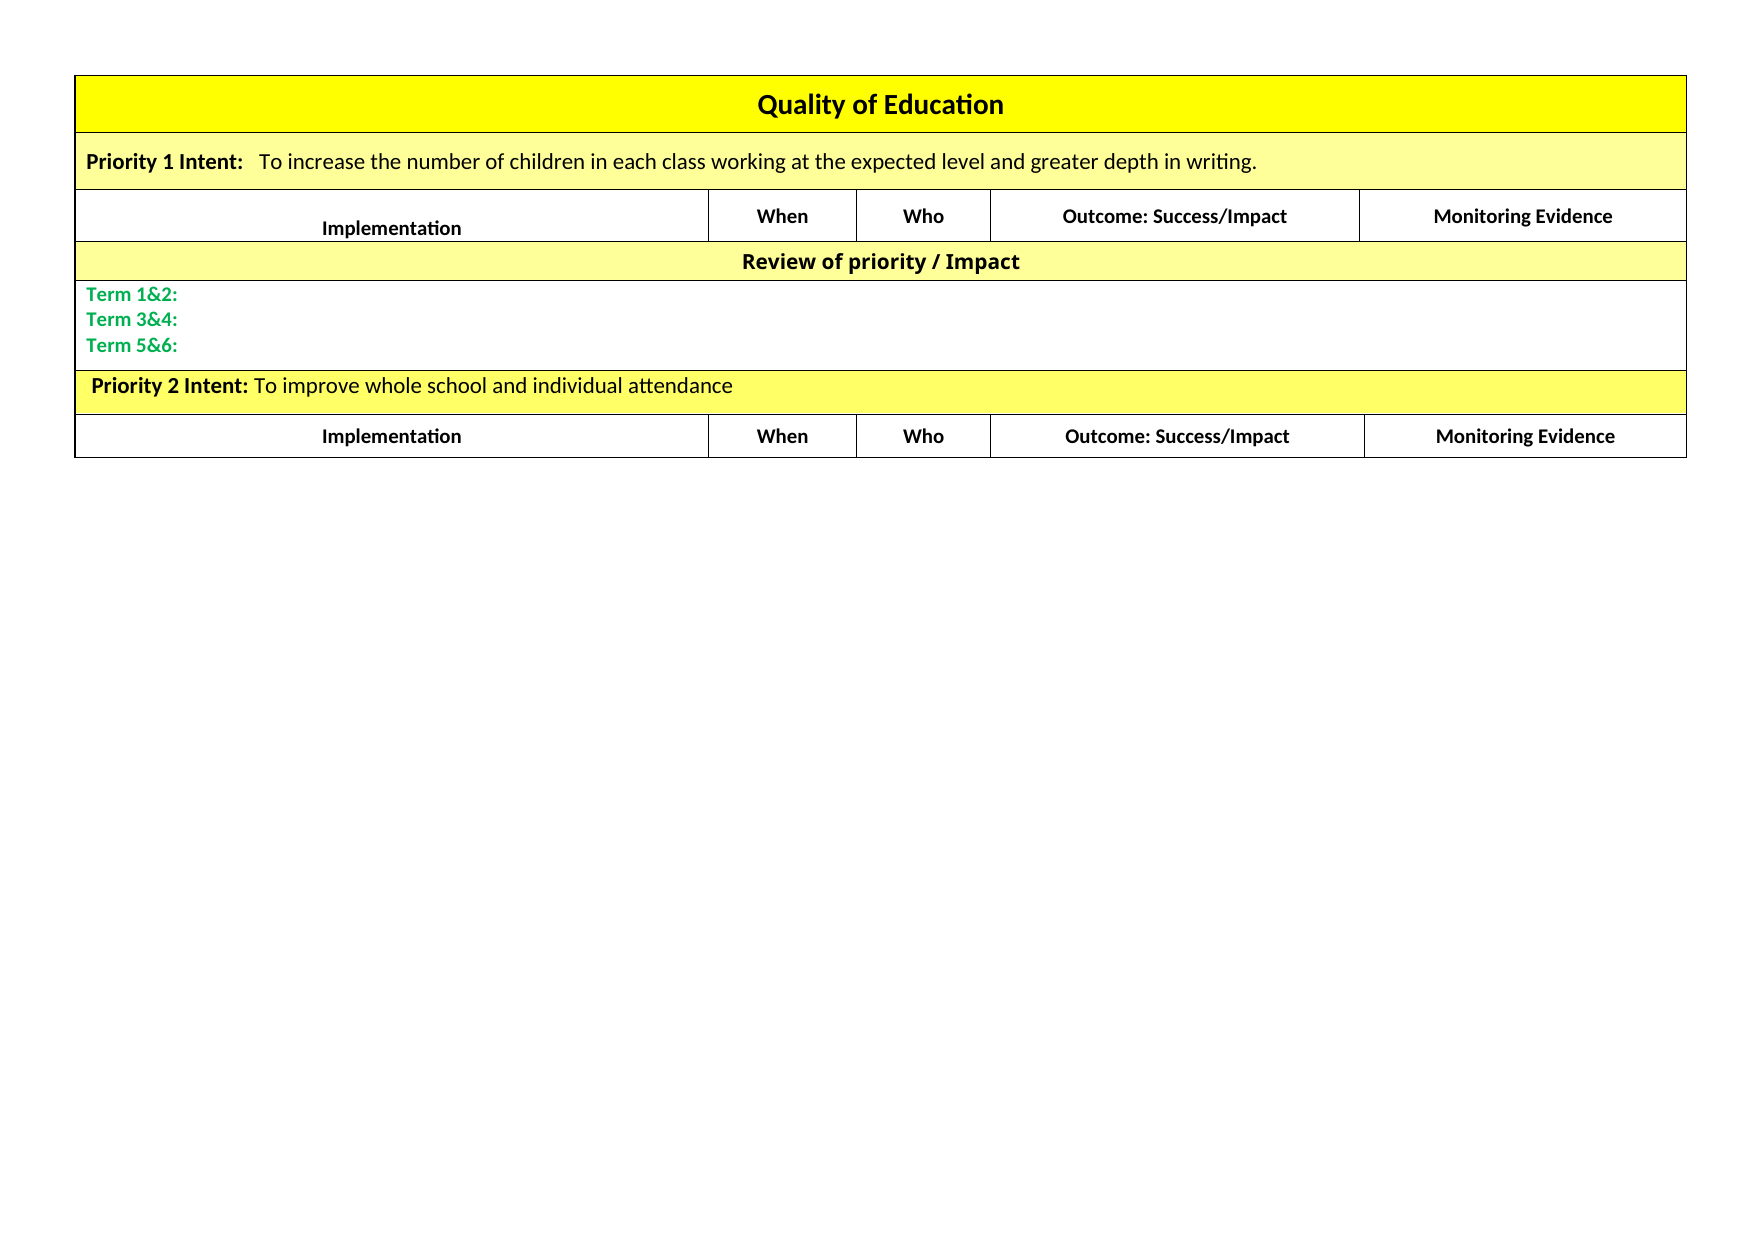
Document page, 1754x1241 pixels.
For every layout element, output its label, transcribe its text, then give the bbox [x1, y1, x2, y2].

table_cell Review of priority / Impact [76, 242, 1686, 280]
table_header Quality of Education [76, 76, 1686, 132]
table_cell When [709, 415, 856, 457]
table_cell When [709, 190, 856, 241]
table_cell Who [857, 415, 990, 457]
table_cell Monitoring Evidence [1360, 190, 1686, 241]
table_cell Outcome: Success/Impact [991, 415, 1364, 457]
table_cell Priority 1 Intent: To increase the number of children in each class working at the expected level and greater depth in writing. [76, 133, 1686, 189]
table_cell Priority 2 Intent: To improve whole school and individual attendance [76, 371, 1686, 413]
table_cell Implementation [76, 190, 708, 241]
table_cell Implementation [76, 415, 708, 457]
table_cell Monitoring Evidence [1365, 415, 1686, 457]
table_cell Term 1&2: Term 3&4: Term 5&6: [76, 281, 1686, 370]
table_cell Outcome: Success/Impact [991, 190, 1359, 241]
table_cell Who [857, 190, 990, 241]
